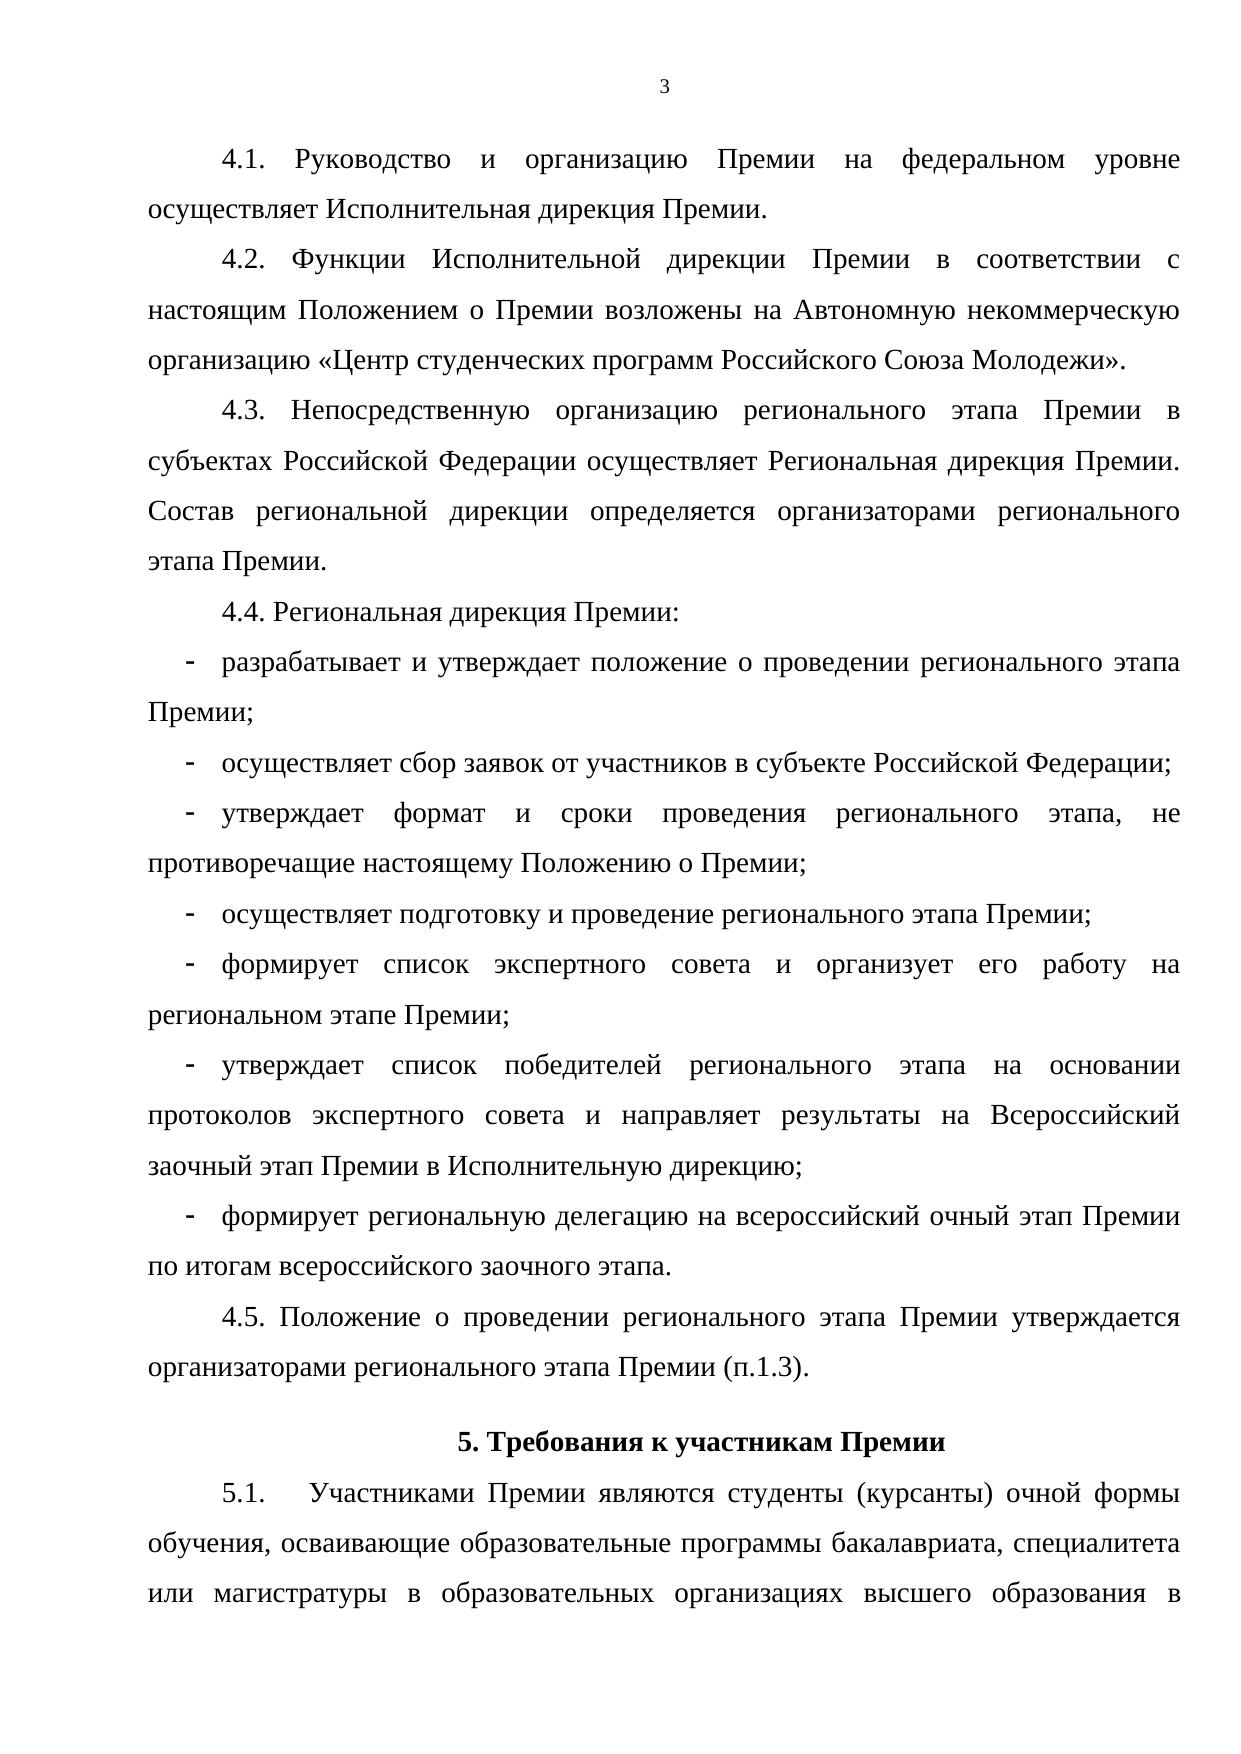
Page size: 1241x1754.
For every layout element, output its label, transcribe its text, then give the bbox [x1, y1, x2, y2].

list формирует региональную делегацию на всероссийский очный этап Премии по итогам всероссийского заочного этапа. [148, 1198, 1181, 1282]
list утверждает список победителей регионального этапа на основании протоколов экспертного совета и направляет результаты на Всероссийский заочный этап Премии в Исполнительную дирекцию; [148, 1047, 1181, 1181]
text 4.1. Руководство и организацию Премии на федеральном уровне осуществляет Исполнительная дирекция Премии. [148, 141, 1181, 225]
list формирует список экспертного совета и организует его работу на региональном этапе Премии; [148, 946, 1181, 1030]
text 4.2. Функции Исполнительной дирекции Премии в соответствии с настоящим Положением о Премии возложены на Автономную некоммерческую организацию «Центр студенческих программ Российского Союза Молодежи». [148, 242, 1181, 376]
list осуществляет подготовку и проведение регионального этапа Премии; [148, 896, 1181, 929]
text 4.5. Положение о проведении регионального этапа Премии утверждается организаторами регионального этапа Премии (п.1.3). [148, 1299, 1181, 1383]
list утверждает формат и сроки проведения регионального этапа, не противоречащие настоящему Положению о Премии; [148, 795, 1181, 879]
list 5. Требования к участникам Премии [222, 1424, 1181, 1458]
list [148, 1475, 1181, 1609]
text 4.4. Региональная дирекция Премии: [148, 594, 1181, 627]
text 4.3. Непосредственную организацию регионального этапа Премии в субъектах Российской Федерации осуществляет Региональная дирекция Премии. Состав региональной дирекции определяется организаторами регионального этапа Премии. [148, 392, 1181, 577]
list разрабатывает и утверждает положение о проведении регионального этапа Премии; [148, 644, 1181, 728]
list осуществляет сбор заявок от участников в субъекте Российской Федерации; [148, 745, 1181, 778]
